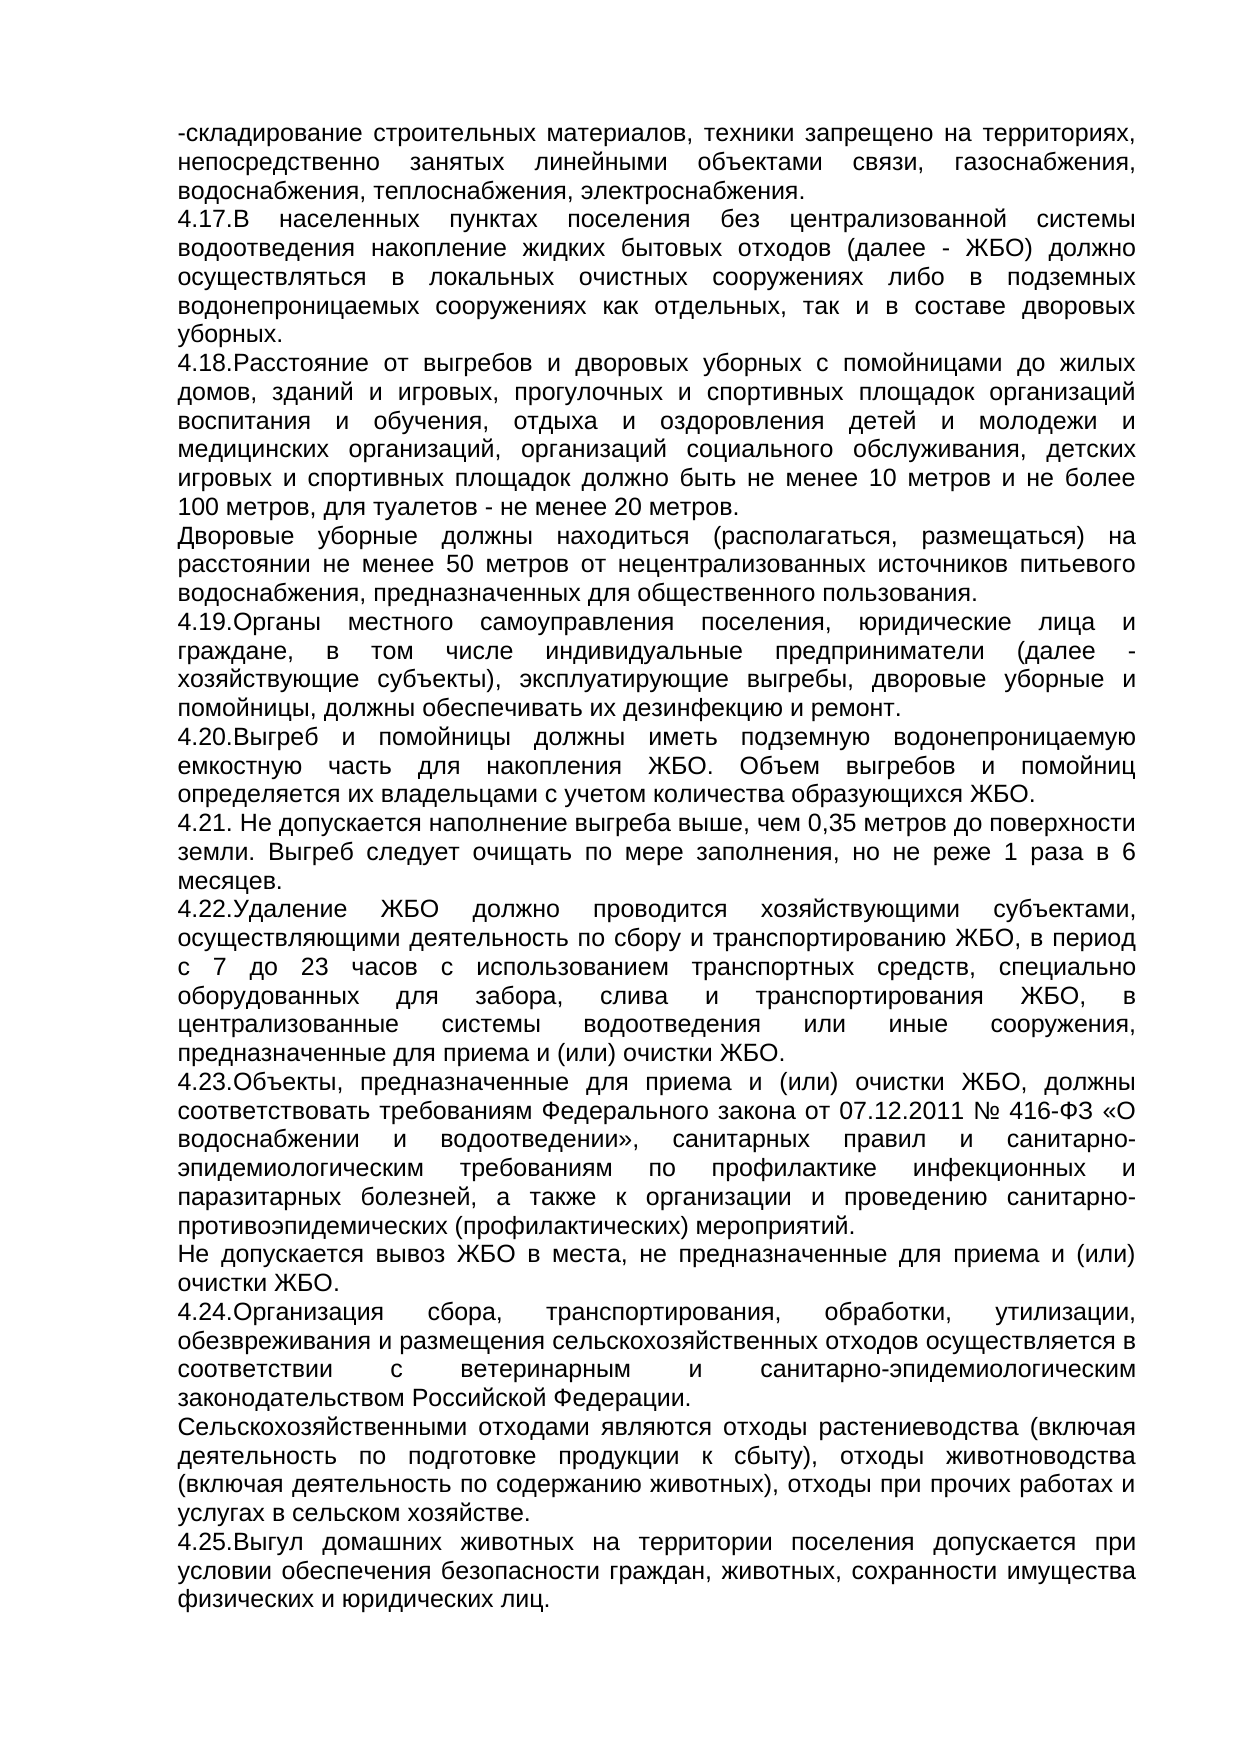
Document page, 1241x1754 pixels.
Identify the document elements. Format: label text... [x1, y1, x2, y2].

text Дворовые уборные должны находиться (располагаться, размещаться) на расстоянии не менее 50 метров от нецентрализованных источников питьевого водоснабжения, предназначенных для общественного пользования. [177, 521, 1137, 607]
text 4.23.Объекты, предназначенные для приема и (или) очистки ЖБО, должны соответствовать требованиям Федерального закона от 07.12.2011 № 416-ФЗ «О водоснабжении и водоотведении», санитарных правил и санитарно-эпидемиологическим требованиям по профилактике инфекционных и паразитарных болезней, а также к организации и проведению санитарно-противоэпидемических (профилактических) мероприятий. [177, 1067, 1137, 1239]
text 4.22.Удаление ЖБО должно проводится хозяйствующими субъектами, осуществляющими деятельность по сбору и транспортированию ЖБО, в период с 7 до 23 часов с использованием транспортных средств, специально оборудованных для забора, слива и транспортирования ЖБО, в централизованные системы водоотведения или иные сооружения, предназначенные для приема и (или) очистки ЖБО. [177, 894, 1137, 1067]
text 4.24.Организация сбора, транспортирования, обработки, утилизации, обезвреживания и размещения сельскохозяйственных отходов осуществляется в соответствии с ветеринарным и санитарно-эпидемиологическим законодательством Российской Федерации. [177, 1297, 1137, 1412]
text Не допускается вывоз ЖБО в места, не предназначенные для приема и (или) очистки ЖБО. [177, 1239, 1137, 1297]
text 4.19.Органы местного самоуправления поселения, юридические лица и граждане, в том числе индивидуальные предприниматели (далее - хозяйствующие субъекты), эксплуатирующие выгребы, дворовые уборные и помойницы, должны обеспечивать их дезинфекцию и ремонт. [177, 607, 1137, 722]
text 4.25.Выгул домашних животных на территории поселения допускается при условии обеспечения безопасности граждан, животных, сохранности имущества физических и юридических лиц. [177, 1527, 1137, 1613]
text 4.21. Не допускается наполнение выгреба выше, чем 0,35 метров до поверхности земли. Выгреб следует очищать по мере заполнения, но не реже 1 раза в 6 месяцев. [177, 808, 1137, 894]
text 4.18.Расстояние от выгребов и дворовых уборных с помойницами до жилых домов, зданий и игровых, прогулочных и спортивных площадок организаций воспитания и обучения, отдыха и оздоровления детей и молодежи и медицинских организаций, организаций социального обслуживания, детских игровых и спортивных площадок должно быть не менее 10 метров и не более 100 метров, для туалетов - не менее 20 метров. [177, 348, 1137, 521]
text Сельскохозяйственными отходами являются отходы растениеводства (включая деятельность по подготовке продукции к сбыту), отходы животноводства (включая деятельность по содержанию животных), отходы при прочих работах и услугах в сельском хозяйстве. [177, 1412, 1137, 1527]
text 4.17.В населенных пунктах поселения без централизованной системы водоотведения накопление жидких бытовых отходов (далее - ЖБО) должно осуществляться в локальных очистных сооружениях либо в подземных водонепроницаемых сооружениях как отдельных, так и в составе дворовых уборных. [177, 204, 1137, 348]
text 4.20.Выгреб и помойницы должны иметь подземную водонепроницаемую емкостную часть для накопления ЖБО. Объем выгребов и помойниц определяется их владельцами с учетом количества образующихся ЖБО. [177, 722, 1137, 808]
text -складирование строительных материалов, техники запрещено на территориях, непосредственно занятых линейными объектами связи, газоснабжения, водоснабжения, теплоснабжения, электроснабжения. [177, 118, 1137, 204]
